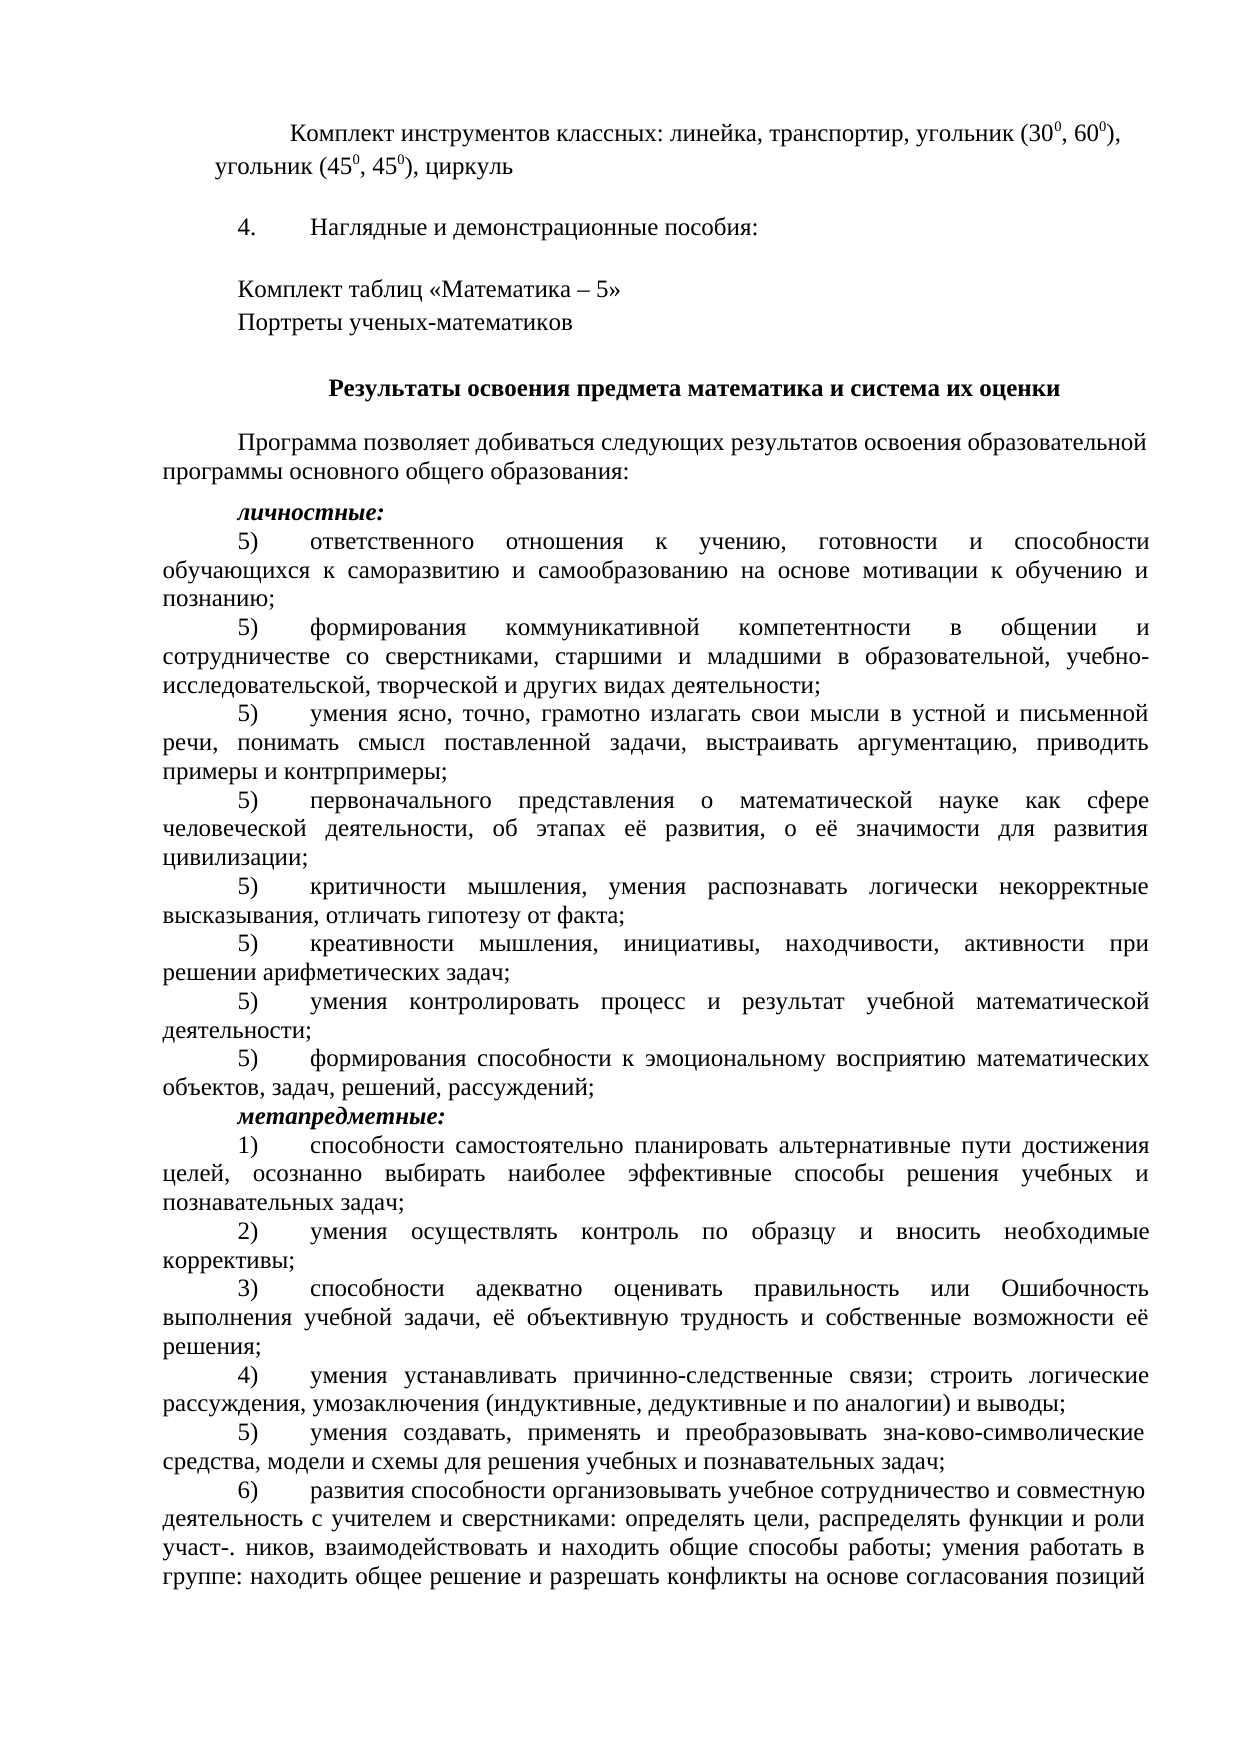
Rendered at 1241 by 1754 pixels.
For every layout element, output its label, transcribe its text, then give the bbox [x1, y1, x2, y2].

list Наглядные и демонстрационные пособия: [162, 212, 1152, 241]
list формирования способности к эмоциональному восприятию математических объектов, задач, решений, рассуждений; [162, 1043, 1149, 1101]
list умения устанавливать причинно-следственные связи; строить логические рассуждения, умозаключения (индуктивные, дедуктивные и по аналогии) и выводы; [162, 1360, 1149, 1417]
text метапредметные: [162, 1101, 1152, 1130]
list умения создавать, применять и преобразовывать зна-ково-символические средства, модели и схемы для решения учебных и познавательных задач; [162, 1417, 1145, 1475]
table_cell Комплект инструментов классных: линейка, транспортир, угольник (300, 600), угольник (450, 450), циркуль [203, 118, 1149, 184]
list первоначального представления о математической науке как сфере человеческой деятельности, об этапах её развития, о её значимости для развития цивилизации; [162, 785, 1149, 871]
list критичности мышления, умения распознавать логически некорректные высказывания, отличать гипотезу от факта; [162, 871, 1149, 928]
text Результаты освоения предмета математика и система их оценки [162, 373, 1152, 402]
text Комплект таблиц «Математика – 5» [162, 274, 1152, 303]
list способности самостоятельно планировать альтернативные пути достижения целей, осознанно выбирать наиболее эффективные способы решения учебных и познавательных задач; [162, 1130, 1149, 1216]
text Программа позволяет добиваться следующих результатов освоения образовательной программы основного общего образования: [162, 427, 1149, 485]
text Портреты ученых-математиков [162, 307, 1152, 336]
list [162, 1475, 1145, 1590]
list умения осуществлять контроль по образцу и вносить необходимые коррективы; [162, 1216, 1149, 1273]
list ответственного отношения к учению, готовности и способности обучающихся к саморазвитию и самообразованию на основе мотивации к обучению и познанию; [162, 526, 1149, 612]
list способности адекватно оценивать правильность или Ошибочность выполнения учебной задачи, её объективную трудность и собственные возможности её решения; [162, 1273, 1149, 1360]
text личностные: [162, 497, 1152, 526]
list умения контролировать процесс и результат учебной математической деятельности; [162, 986, 1149, 1043]
list умения ясно, точно, грамотно излагать свои мысли в устной и письменной речи, понимать смысл поставленной задачи, выстраивать аргументацию, приводить примеры и контрпримеры; [162, 698, 1149, 785]
list формирования коммуникативной компетентности в общении и сотрудничестве со сверстниками, старшими и младшими в образовательной, учебно-исследовательской, творческой и других видах деятельности; [162, 612, 1149, 698]
list креативности мышления, инициативы, находчивости, активности при решении арифметических задач; [162, 928, 1149, 986]
